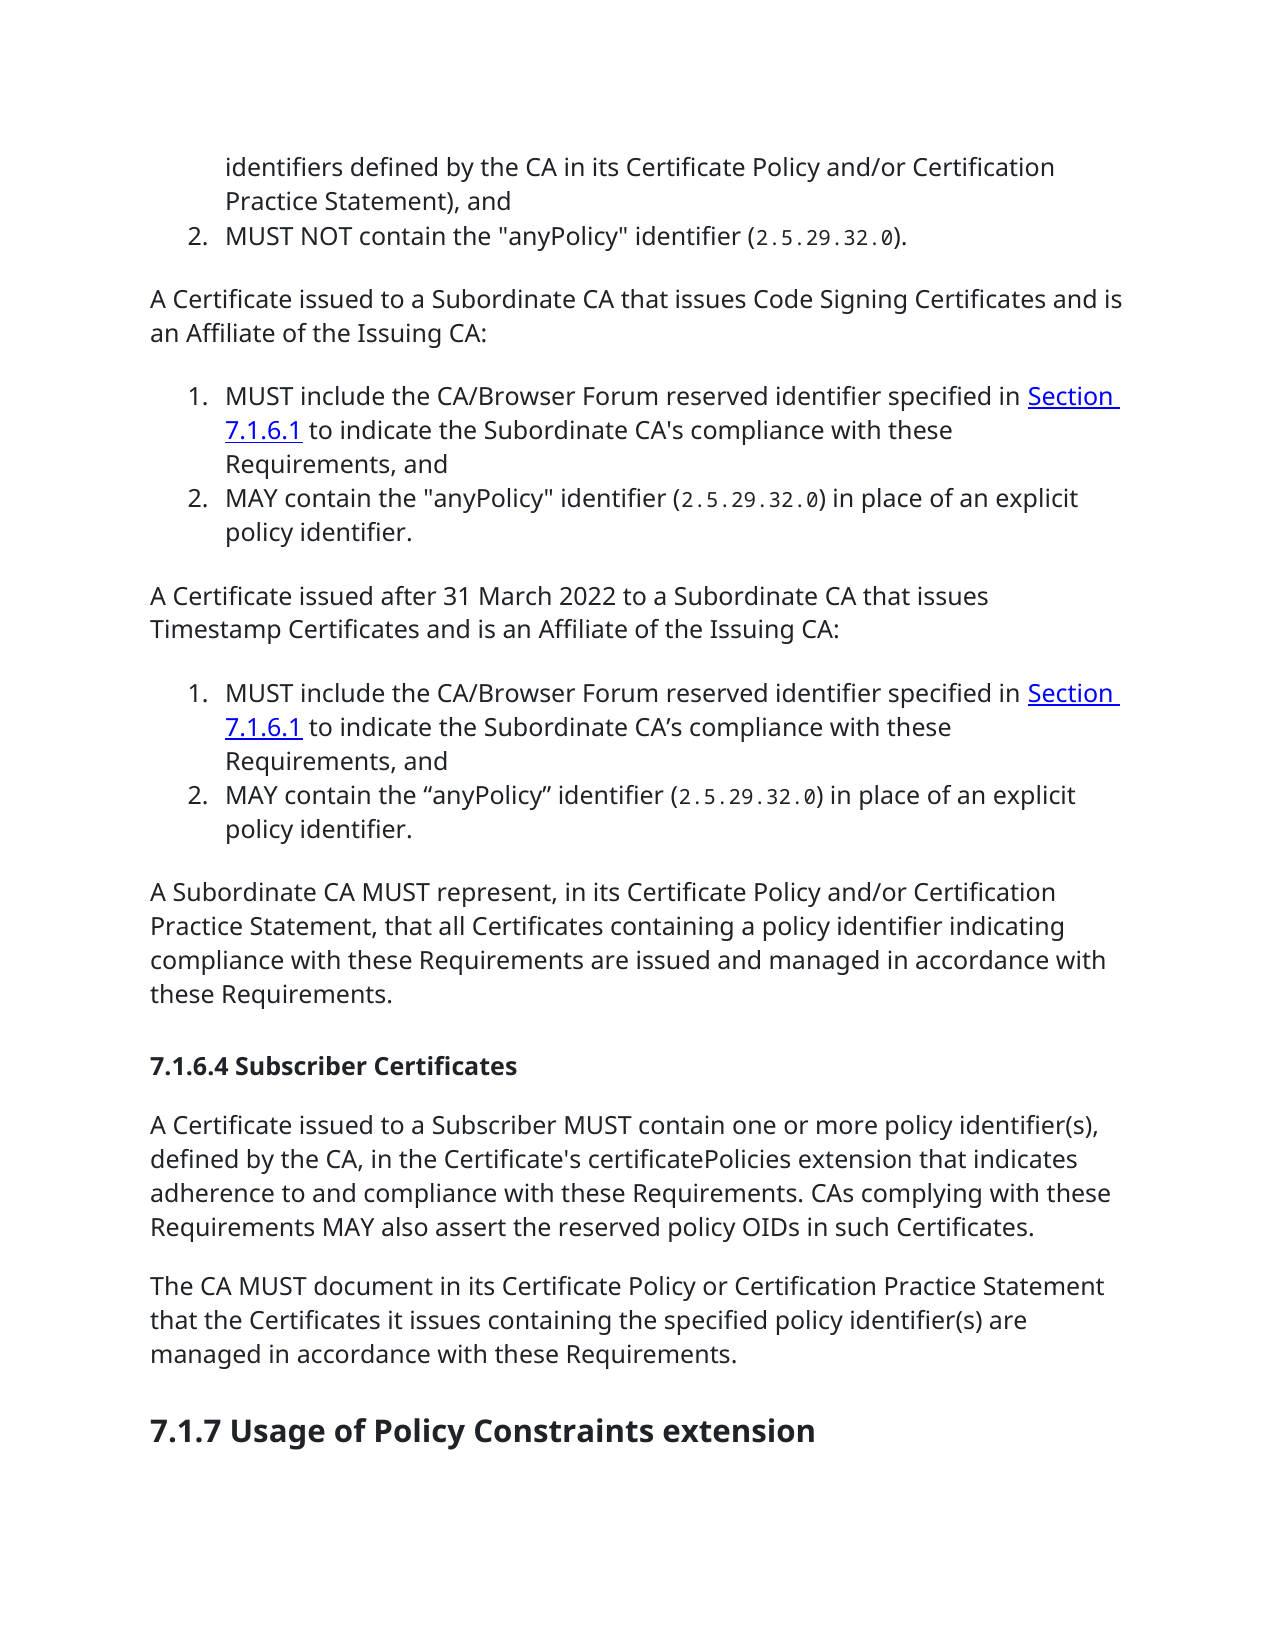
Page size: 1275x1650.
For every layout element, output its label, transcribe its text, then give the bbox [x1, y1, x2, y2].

text 7.1.6.4 Subscriber Certificates [150, 1049, 1125, 1083]
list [187, 150, 1125, 218]
list MAY contain the "anyPolicy" identifier (2.5.29.32.0) in place of an explicit policy identifier. [187, 481, 1125, 549]
text A Subordinate CA MUST represent, in its Certificate Policy and/or Certification Practice Statement, that all Certificates containing a policy identifier indicating compliance with these Requirements are issued and managed in accordance with these Requirements. [150, 875, 1125, 1011]
list MUST include the CA/Browser Forum reserved identifier specified in Section 7.1.6.1 to indicate the Subordinate CA's compliance with these Requirements, and [187, 379, 1125, 481]
text A Certificate issued to a Subordinate CA that issues Code Signing Certificates and is an Affiliate of the Issuing CA: [150, 281, 1125, 349]
list MUST NOT contain the "anyPolicy" identifier (2.5.29.32.0). [187, 218, 1125, 252]
list MUST include the CA/Browser Forum reserved identifier specified in Section 7.1.6.1 to indicate the Subordinate CA’s compliance with these Requirements, and [187, 675, 1125, 778]
list MAY contain the “anyPolicy” identifier (2.5.29.32.0) in place of an explicit policy identifier. [187, 778, 1125, 846]
text The CA MUST document in its Certificate Policy or Certification Practice Statement that the Certificates it issues containing the specified policy identifier(s) are managed in accordance with these Requirements. [150, 1269, 1125, 1371]
text 7.1.7 Usage of Policy Constraints extension [150, 1409, 1125, 1451]
text A Certificate issued to a Subscriber MUST contain one or more policy identifier(s), defined by the CA, in the Certificate's certificatePolicies extension that indicates adherence to and compliance with these Requirements. CAs complying with these Requirements MAY also assert the reserved policy OIDs in such Certificates. [150, 1108, 1125, 1244]
text A Certificate issued after 31 March 2022 to a Subordinate CA that issues Timestamp Certificates and is an Affiliate of the Issuing CA: [150, 578, 1125, 646]
